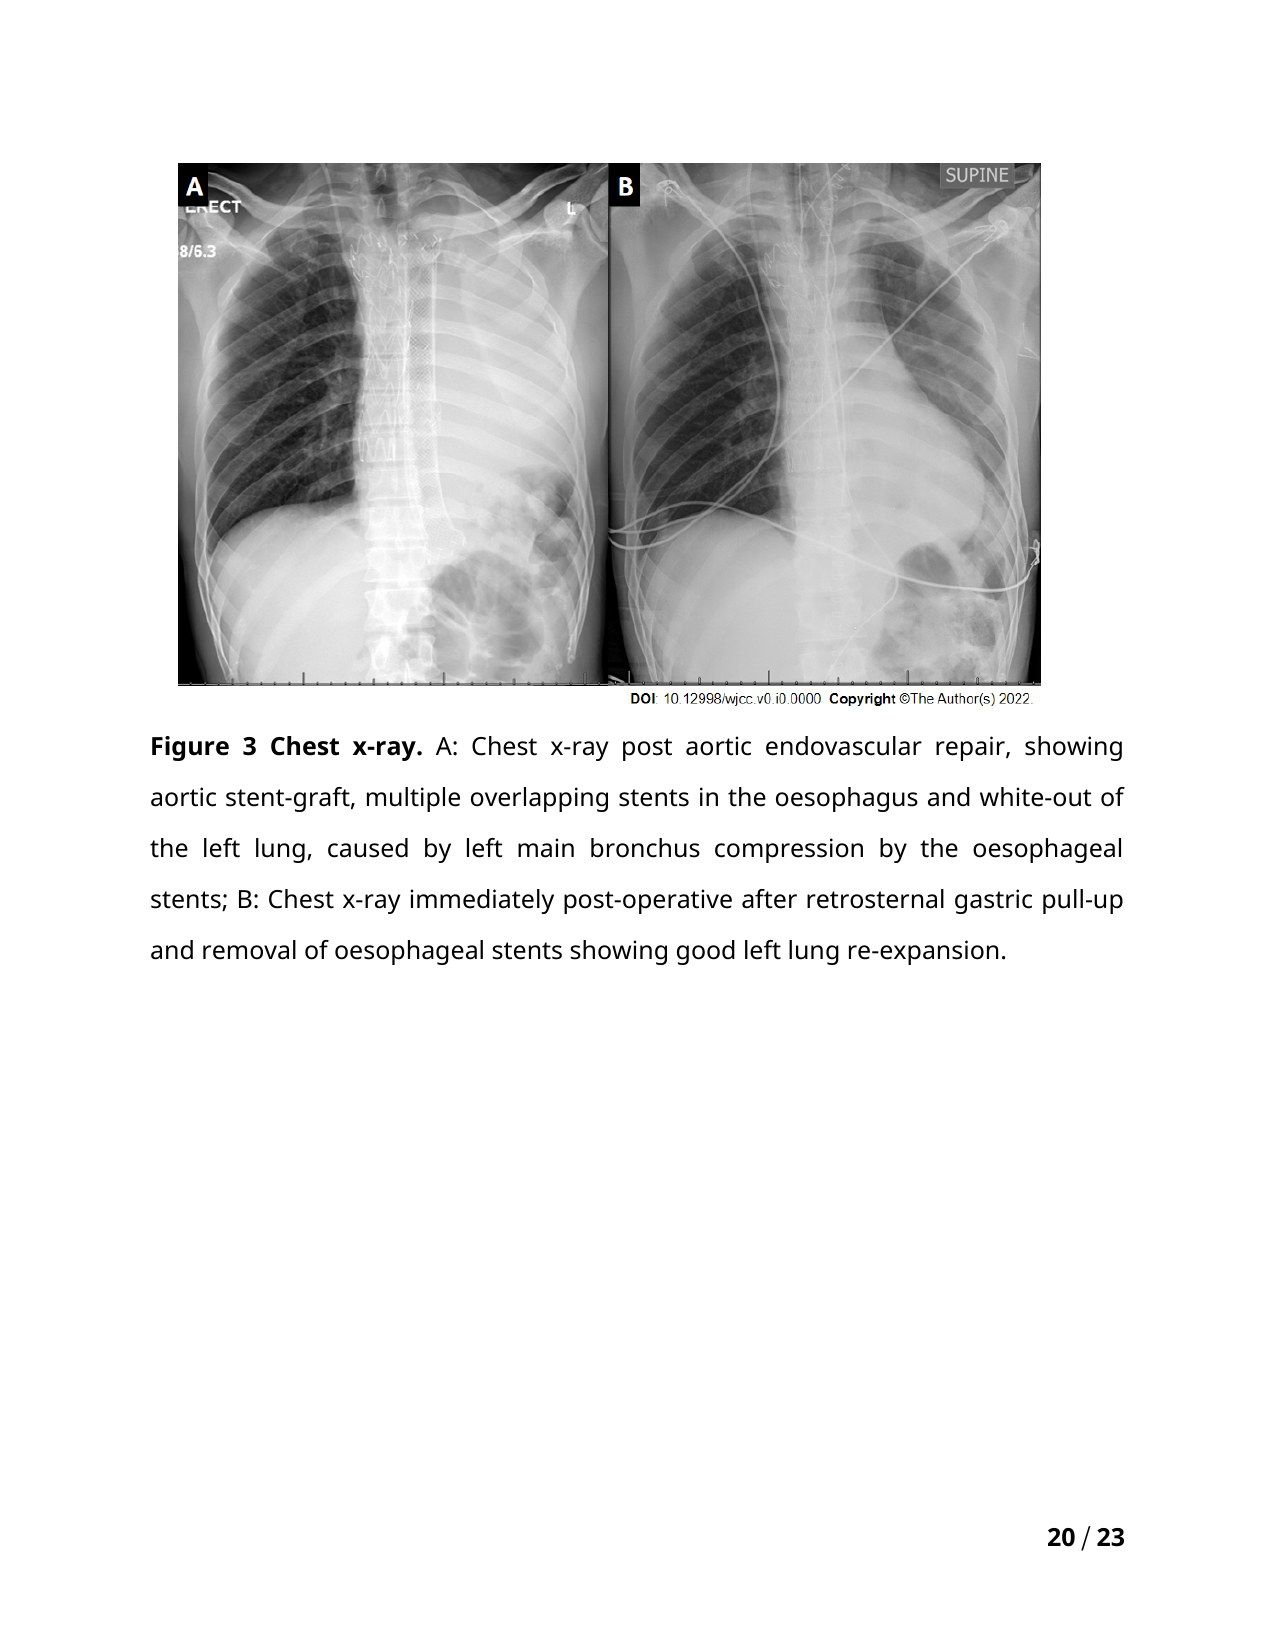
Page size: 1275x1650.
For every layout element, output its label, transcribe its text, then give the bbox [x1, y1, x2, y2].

picture [150, 150, 1050, 715]
text Figure 3 Chest x-ray. A: Chest x-ray post aortic endovascular repair, showing aortic stent-graft, multiple overlapping stents in the oesophagus and white-out of the left lung, caused by left main bronchus compression by the oesophageal stents; B: Chest x-ray immediately post-operative after retrosternal gastric pull-up and removal of oesophageal stents showing good left lung re-expansion. [150, 729, 1125, 967]
